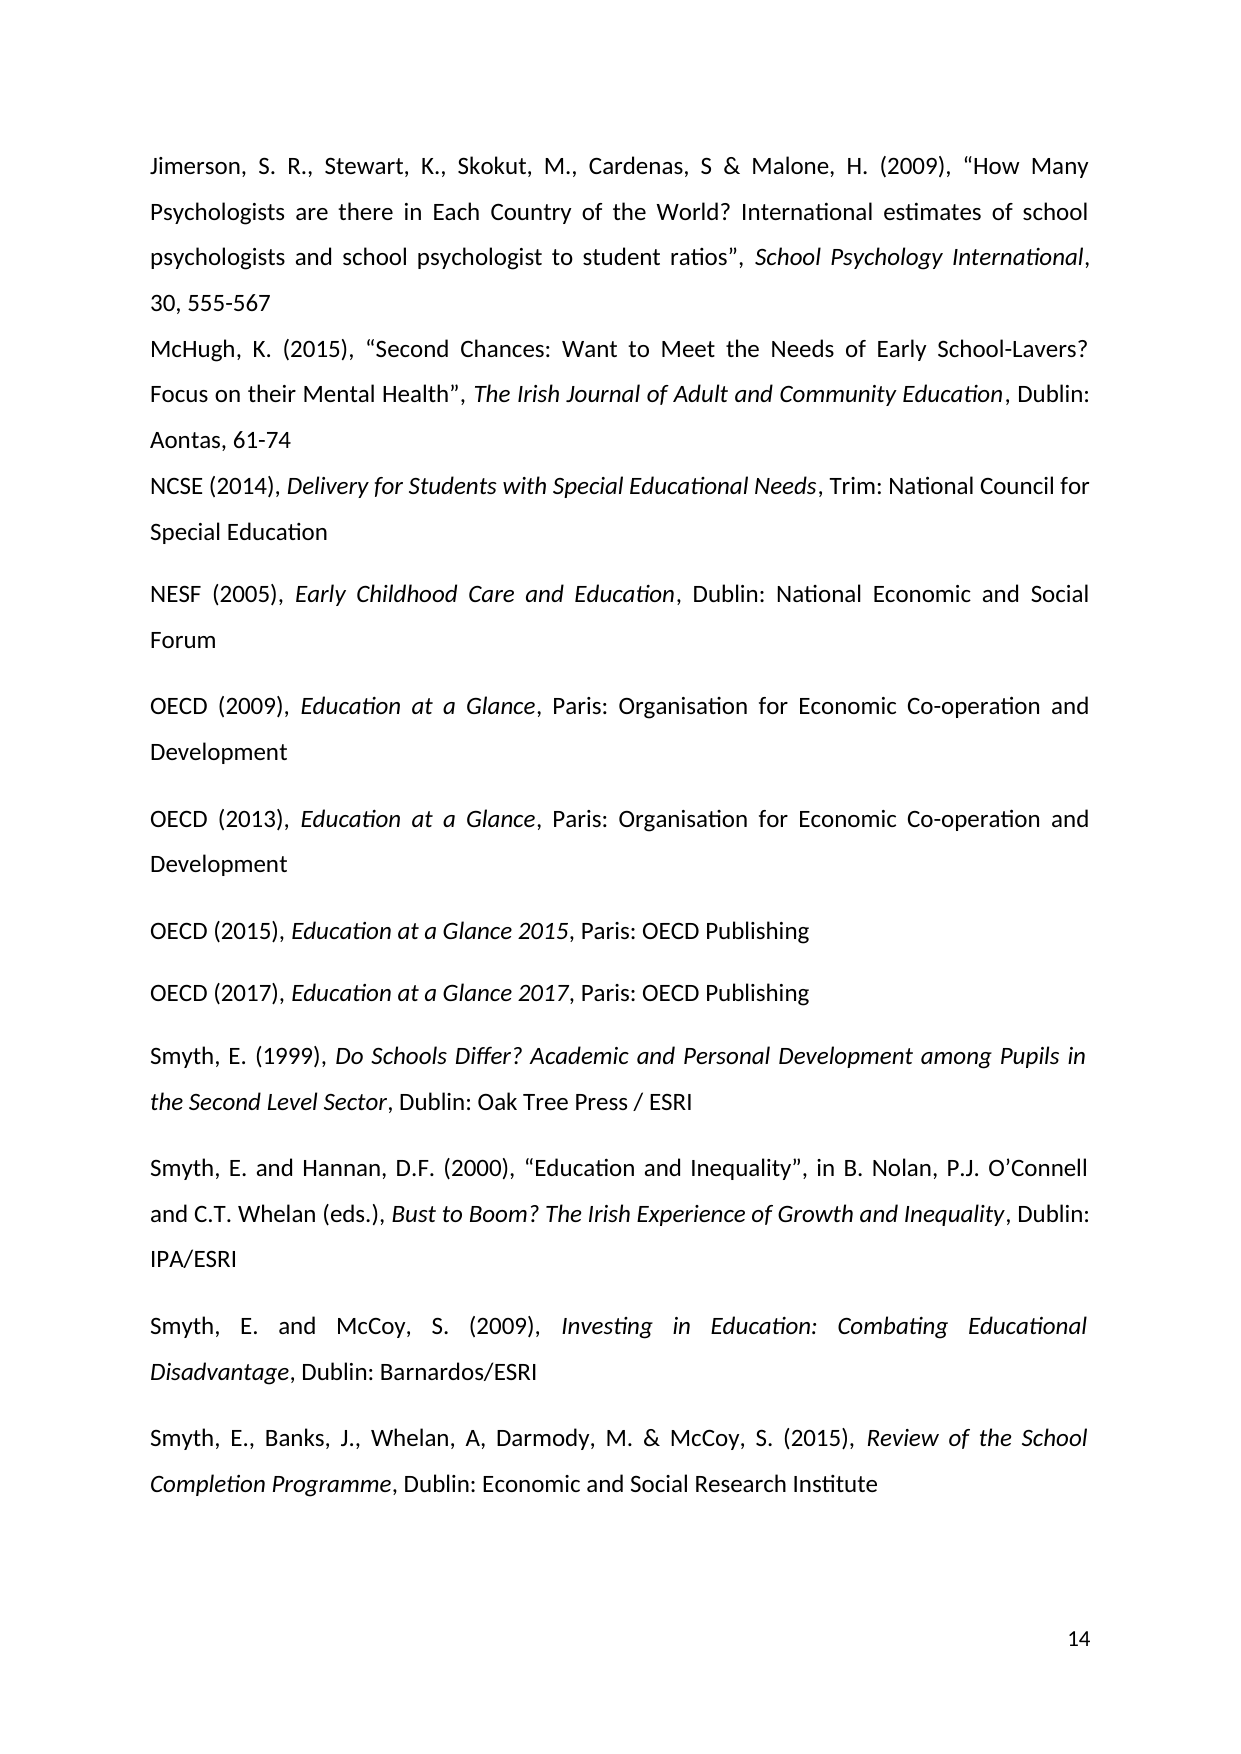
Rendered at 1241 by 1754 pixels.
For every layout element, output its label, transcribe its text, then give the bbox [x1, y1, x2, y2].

text Smyth, E. and McCoy, S. (2009), Investing in Education: Combating Educational Disadvantage, Dublin: Barnardos/ESRI [150, 1310, 1090, 1386]
text NESF (2005), Early Childhood Care and Education, Dublin: National Economic and Social Forum [150, 578, 1090, 654]
text OECD (2015), Education at a Glance 2015, Paris: OECD Publishing [150, 915, 1090, 946]
text OECD (2013), Education at a Glance, Paris: Organisation for Economic Co-operation and Development [150, 803, 1090, 879]
text OECD (2017), Education at a Glance 2017, Paris: OECD Publishing [150, 977, 1090, 1008]
text McHugh, K. (2015), “Second Chances: Want to Meet the Needs of Early School-Lavers? Focus on their Mental Health”, The Irish Journal of Adult and Community Education, Dublin: Aontas, 61-74 [150, 333, 1090, 455]
text NCSE (2014), Delivery for Students with Special Educational Needs, Trim: National Council for Special Education [150, 470, 1090, 546]
text Jimerson, S. R., Stewart, K., Skokut, M., Cardenas, S & Malone, H. (2009), “How Many Psychologists are there in Each Country of the World? International estimates of school psychologists and school psychologist to student ratios”, School Psychology International, 30, 555-567 [150, 150, 1090, 318]
text Smyth, E. (1999), Do Schools Differ? Academic and Personal Development among Pupils in the Second Level Sector, Dublin: Oak Tree Press / ESRI [150, 1040, 1090, 1116]
text Smyth, E. and Hannan, D.F. (2000), “Education and Inequality”, in B. Nolan, P.J. O’Connell and C.T. Whelan (eds.), Bust to Boom? The Irish Experience of Growth and Inequality, Dublin: IPA/ESRI [150, 1152, 1090, 1274]
text OECD (2009), Education at a Glance, Paris: Organisation for Economic Co-operation and Development [150, 691, 1090, 767]
text Smyth, E., Banks, J., Whelan, A, Darmody, M. & McCoy, S. (2015), Review of the School Completion Programme, Dublin: Economic and Social Research Institute [150, 1422, 1090, 1499]
